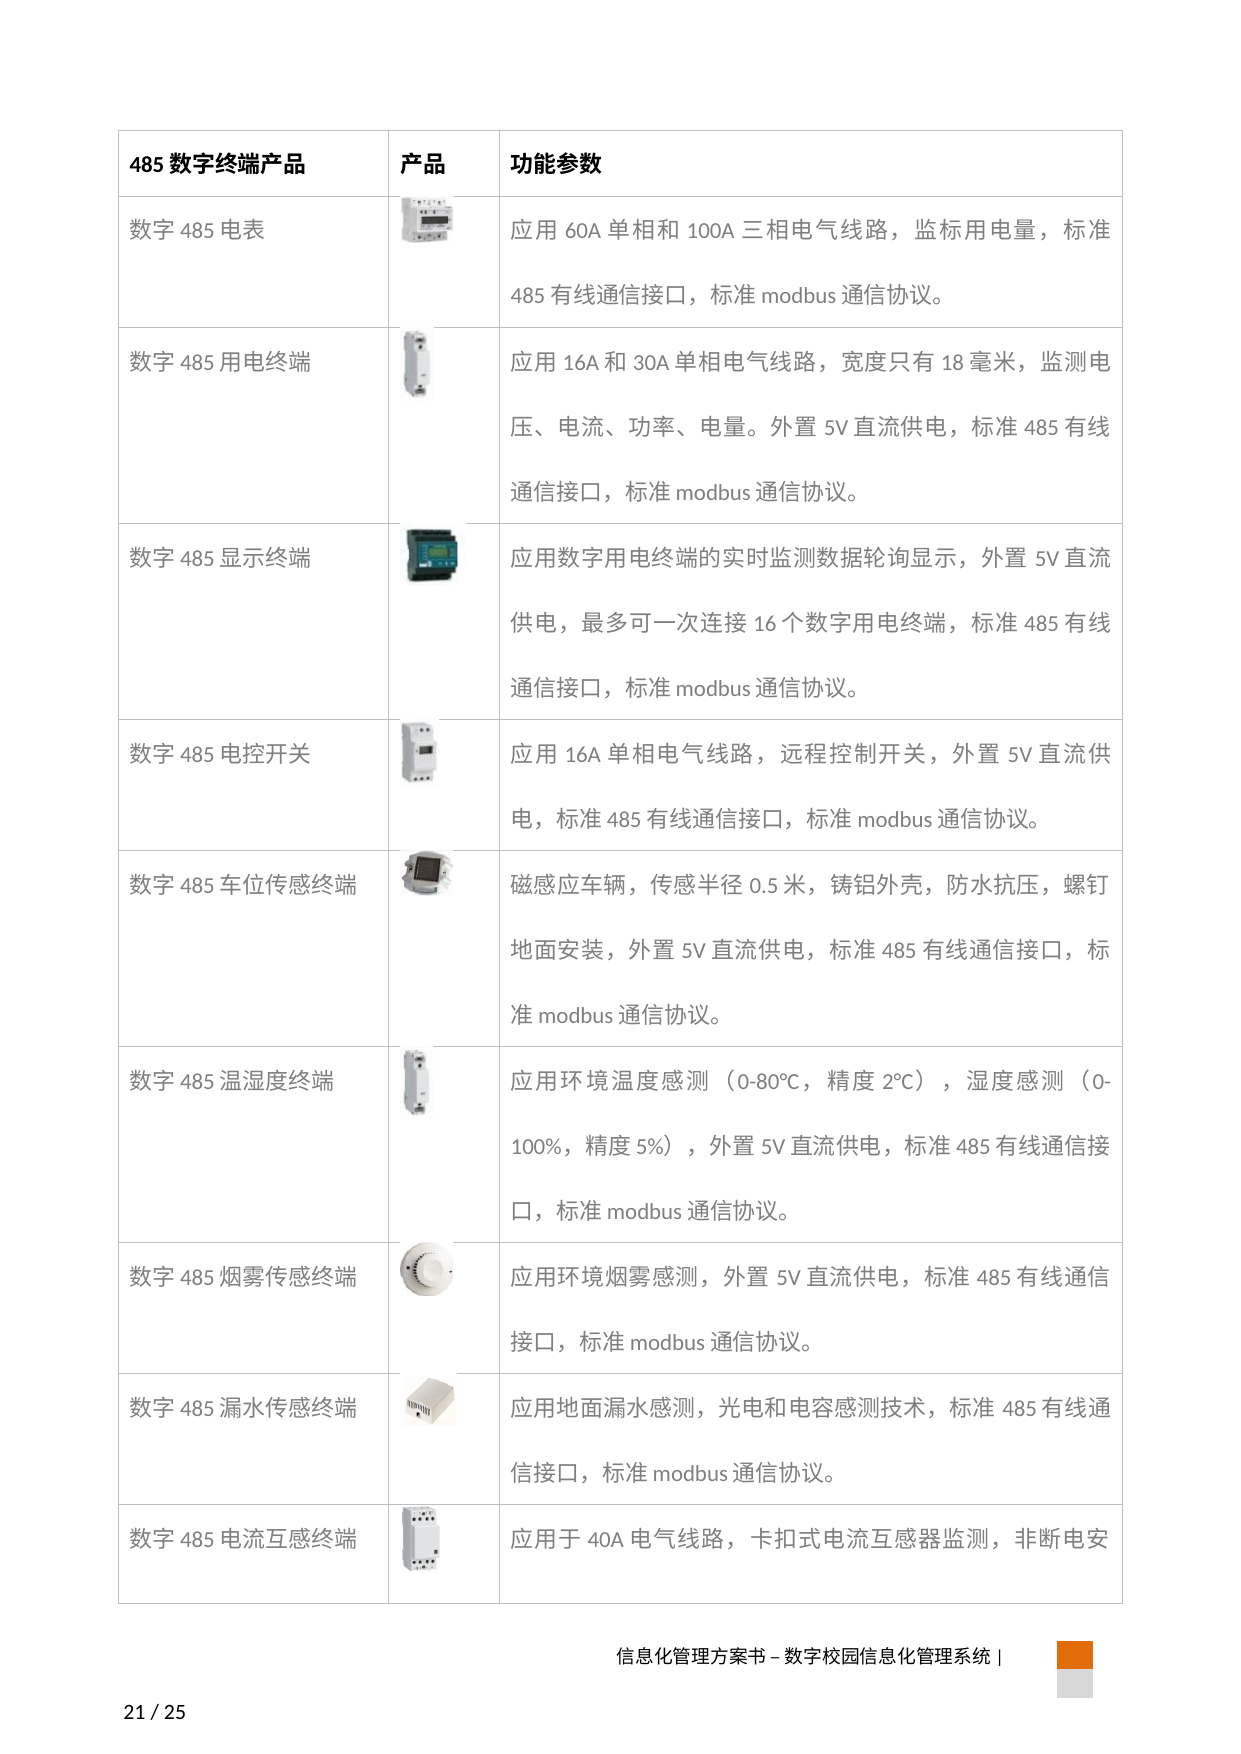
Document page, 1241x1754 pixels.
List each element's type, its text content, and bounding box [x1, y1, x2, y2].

table_cell 应用地面漏水感测，光电和电容感测技术，标准485有线通信接口，标准modbus通信协议。 [500, 1374, 1122, 1504]
table_cell 数字485车位传感终端 [119, 851, 388, 1046]
picture [400, 327, 435, 401]
table_cell [389, 1505, 499, 1602]
picture [400, 1046, 434, 1119]
table_cell 数字485显示终端 [119, 524, 388, 719]
table_cell [389, 1047, 499, 1242]
table_cell [389, 328, 499, 523]
table_header 产品 [389, 131, 499, 196]
table_cell 应用环境温度感测（0-80°C，精度2°C），湿度感测（0-100%，精度5%），外置5V直流供电，标准485有线通信接口，标准modbus通信协议。 [500, 1047, 1122, 1242]
picture [400, 850, 454, 896]
table_cell [389, 851, 499, 1046]
picture [400, 523, 467, 586]
table_cell 数字485电表 [119, 197, 388, 327]
table_cell [389, 197, 499, 327]
table_cell 数字485用电终端 [119, 328, 388, 523]
table_cell 数字485漏水传感终端 [119, 1374, 388, 1504]
table_cell [389, 720, 499, 850]
table_cell [389, 524, 499, 719]
table_header 485数字终端产品 [119, 131, 388, 196]
table_cell [389, 1243, 499, 1373]
table_cell [389, 1374, 499, 1504]
table_cell 数字485温湿度终端 [119, 1047, 388, 1242]
picture [400, 1505, 440, 1573]
table_cell 数字485电控开关 [119, 720, 388, 850]
picture [400, 719, 440, 787]
table_cell 应用60A单相和100A三相电气线路，监标用电量，标准485有线通信接口，标准modbus通信协议。 [500, 197, 1122, 327]
table_cell 应用16A单相电气线路，远程控制开关，外置5V直流供电，标准485有线通信接口，标准modbus通信协议。 [500, 720, 1122, 850]
picture [400, 196, 454, 243]
table_cell 数字485烟雾传感终端 [119, 1243, 388, 1373]
table_cell 应用环境烟雾感测，外置5V直流供电，标准485有线通信接口，标准modbus通信协议。 [500, 1243, 1122, 1373]
picture [400, 1373, 457, 1426]
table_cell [500, 1505, 1122, 1602]
table_cell 应用16A和30A单相电气线路，宽度只有18毫米，监测电压、电流、功率、电量。外置5V直流供电，标准485有线通信接口，标准modbus通信协议。 [500, 328, 1122, 523]
table_cell 数字485电流互感终端 [119, 1505, 388, 1602]
table_cell 应用数字用电终端的实时监测数据轮询显示，外置5V直流供电，最多可一次连接16个数字用电终端，标准485有线通信接口，标准modbus通信协议。 [500, 524, 1122, 719]
table_header 功能参数 [500, 131, 1122, 196]
table_cell 磁感应车辆，传感半径0.5米，铸铝外壳，防水抗压，螺钉地面安装，外置5V直流供电，标准485有线通信接口，标准modbus通信协议。 [500, 851, 1122, 1046]
picture [400, 1242, 454, 1296]
